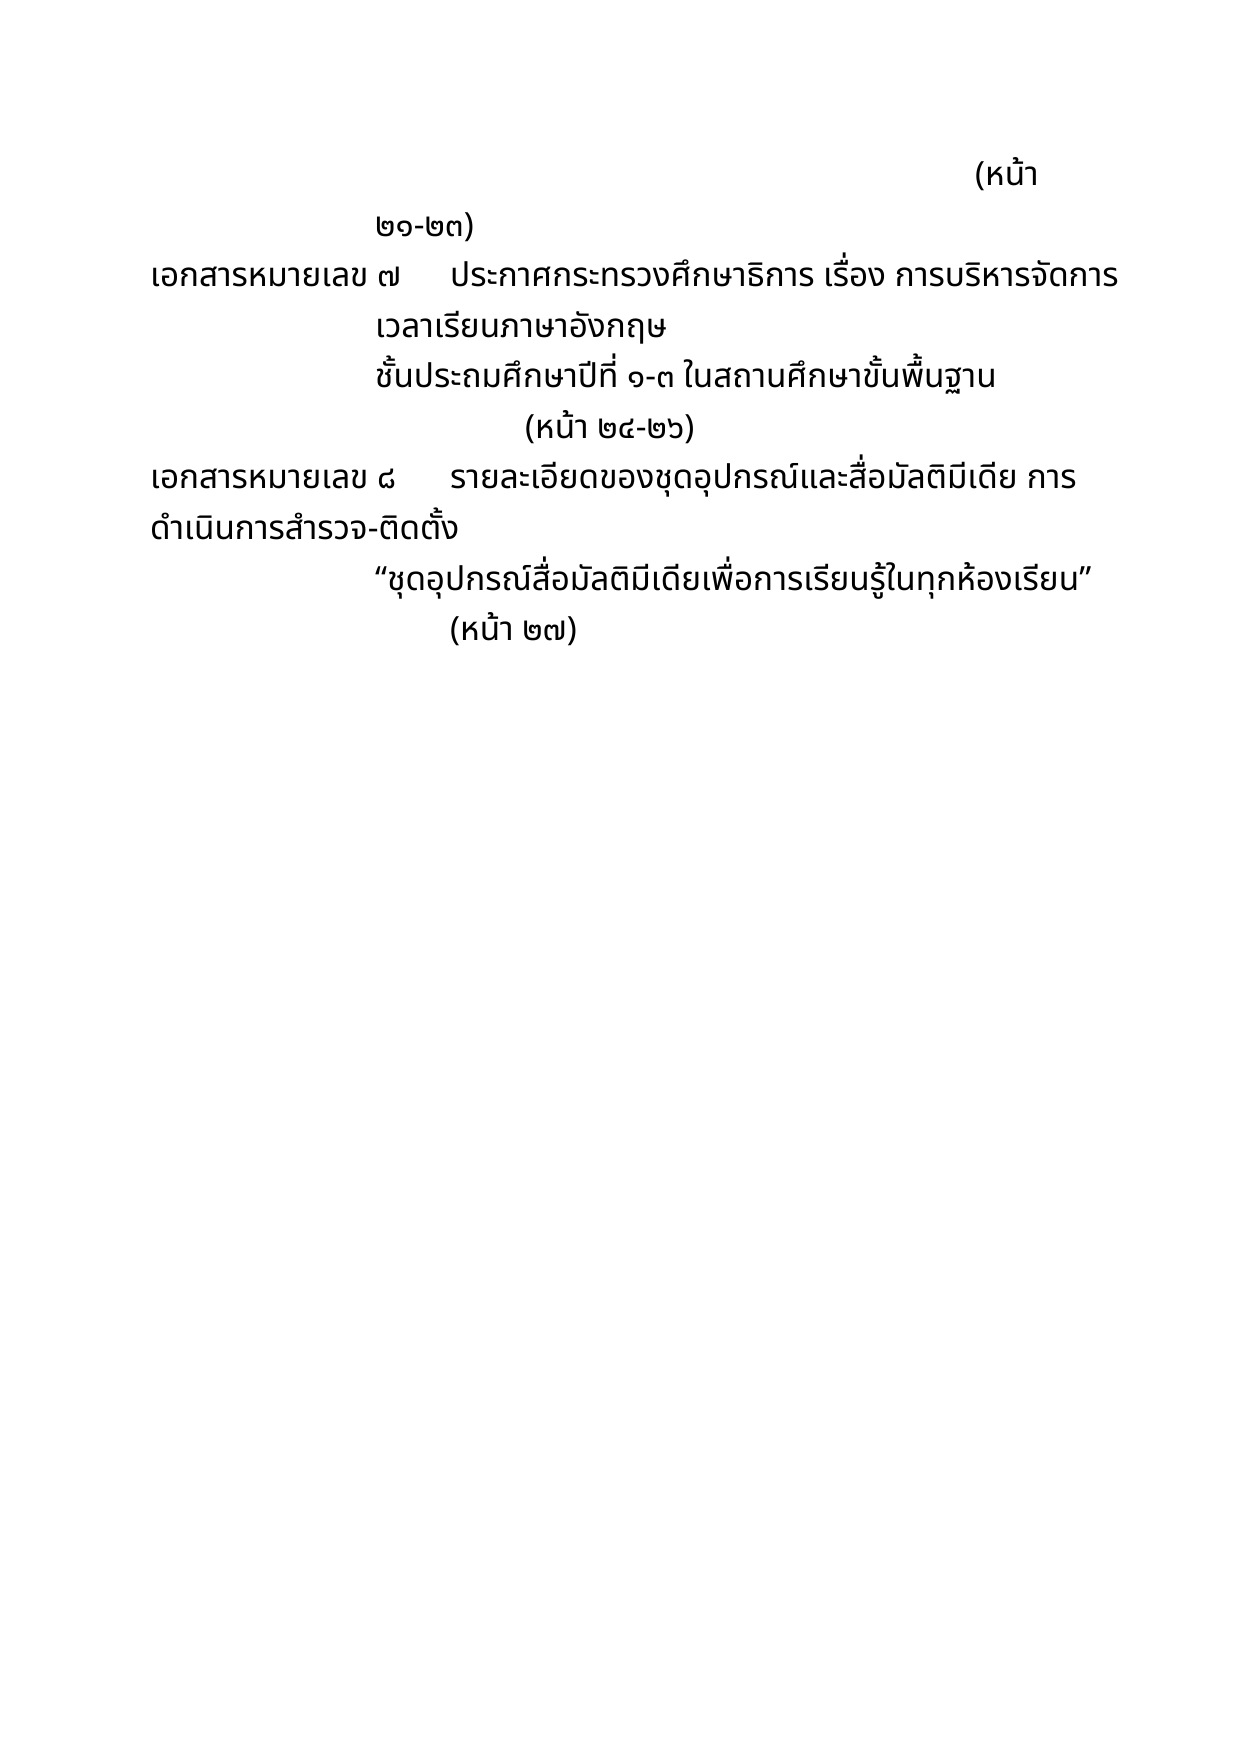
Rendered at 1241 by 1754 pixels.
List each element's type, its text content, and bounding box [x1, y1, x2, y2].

text ชั้นประถมศึกษาปีที่ ๑-๓ ในสถานศึกษาขั้นพื้นฐาน (หน้า ๒๔-๒๖) [375, 352, 1122, 453]
text เอกสารหมายเลข ๗ ประกาศกระทรวงศึกษาธิการ เรื่อง การบริหารจัดการเวลาเรียนภาษาอังกฤษ [150, 251, 1122, 352]
text (หน้า ๒๑-๒๓) [150, 150, 1122, 251]
text “ชุดอุปกรณ์สื่อมัลติมีเดียเพื่อการเรียนรู้ในทุกห้องเรียน” (หน้า ๒๗) [300, 554, 1122, 656]
text เอกสารหมายเลข ๘ รายละเอียดของชุดอุปกรณ์และสื่อมัลติมีเดีย การดำเนินการสำรวจ-ติดตั้ง [150, 453, 1122, 554]
